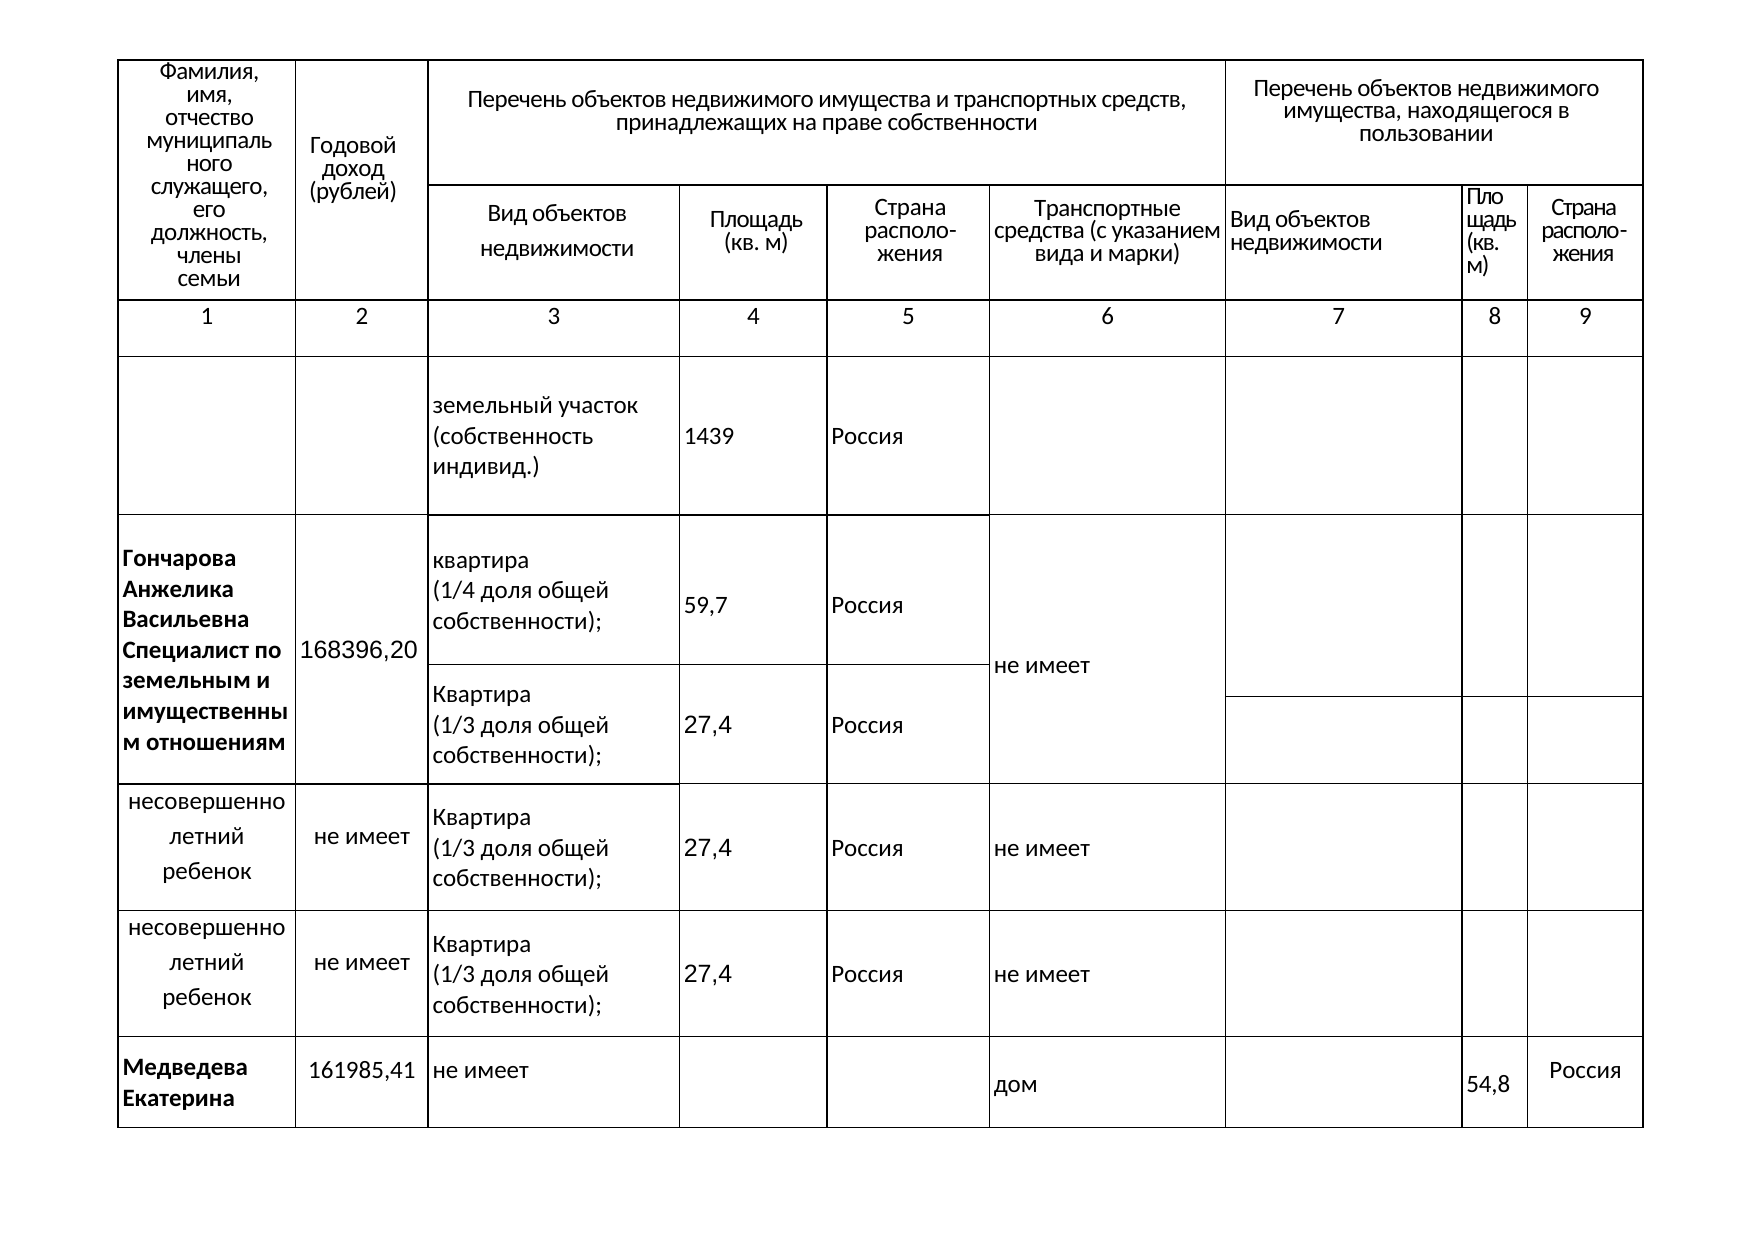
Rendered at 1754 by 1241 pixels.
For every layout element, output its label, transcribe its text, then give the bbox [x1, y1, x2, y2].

table_cell 6 [990, 301, 1225, 356]
table_cell 7 [1226, 301, 1461, 356]
table_cell Площадь (кв. м) [680, 186, 826, 299]
table_cell не имеет [990, 515, 1225, 783]
table_cell Площадь (кв. м) [1463, 186, 1527, 299]
table_cell [1226, 515, 1461, 696]
table_cell [1226, 911, 1461, 1036]
table_cell [1463, 784, 1527, 910]
table_cell Россия [828, 357, 989, 514]
table_cell [1226, 697, 1461, 783]
table_cell [1463, 515, 1527, 696]
table_header Фамилия, имя, отчество муниципального служащего, его должность, члены семьи [119, 61, 295, 299]
table_header Перечень объектов недвижимого имущества, находящегося в пользовании [1226, 61, 1642, 184]
table_cell 161985,41 [296, 1037, 427, 1127]
table_cell Россия [828, 516, 989, 664]
table_cell [1528, 911, 1642, 1036]
table_cell Транспортные средства (с указанием вида и марки) [990, 186, 1225, 299]
table_cell 2 [296, 301, 427, 356]
table_cell [1463, 911, 1527, 1036]
table_cell Гончарова Анжелика Васильевна Специалист по земельным и имущественным отношениям [119, 515, 295, 783]
table_cell [1463, 697, 1527, 783]
table_header Перечень объектов недвижимого имущества и транспортных средств, принадлежащих на праве собственности [429, 61, 1225, 184]
table_cell Вид объектов недвижимости [429, 186, 679, 299]
table_cell [1226, 784, 1461, 910]
table_cell [1528, 697, 1642, 783]
table_cell [828, 1037, 989, 1127]
table_cell несовершеннолетний ребенок [119, 785, 295, 910]
table_cell 59,7 [680, 516, 826, 664]
table_cell Россия [1528, 1037, 1642, 1127]
table_cell [1528, 515, 1642, 696]
table_cell Квартира (1/3 доля общей собственности); [429, 785, 679, 910]
table_cell дом [990, 1037, 1225, 1127]
table_cell 8 [1463, 301, 1527, 356]
table_cell 3 [429, 301, 679, 356]
table_cell 168396,20 [296, 515, 427, 783]
table_cell Россия [828, 665, 989, 783]
table_cell 27,4 [680, 911, 826, 1036]
table_cell Квартира (1/3 доля общей собственности); [429, 665, 679, 783]
table_cell не имеет [990, 911, 1225, 1036]
table_cell не имеет [296, 785, 427, 910]
table_cell не имеет [296, 911, 427, 1036]
table_cell не имеет [429, 1037, 679, 1127]
table_cell квартира (1/4 доля общей собственности); [429, 516, 679, 664]
table_cell земельный участок (собственность индивид.) [429, 357, 679, 514]
table_cell Россия [828, 784, 989, 910]
table_cell 4 [680, 301, 826, 356]
table_cell [680, 1037, 826, 1127]
table_cell [1226, 1037, 1461, 1127]
table_cell 1 [119, 301, 295, 356]
table_header Годовой доход (рублей) [296, 61, 427, 299]
table_cell 27,4 [680, 784, 826, 910]
table_cell 27,4 [680, 665, 826, 783]
table_cell Медведева Екатерина Александровна Специалист по муниципал. хозяйству [119, 1037, 295, 1127]
table_cell не имеет [990, 784, 1225, 910]
table_cell 5 [828, 301, 989, 356]
table_cell 1439 [680, 357, 826, 514]
table_cell 9 [1528, 301, 1642, 356]
table_cell Вид объектов недвижимости [1226, 186, 1461, 299]
table_cell несовершеннолетний ребенок [119, 911, 295, 1036]
table_cell Квартира (1/3 доля общей собственности); [429, 911, 679, 1036]
table_cell Россия [828, 911, 989, 1036]
table_cell [1528, 784, 1642, 910]
table_cell Страна расположения [1528, 186, 1642, 299]
table_cell 54,8 [1463, 1037, 1527, 1127]
table_cell Страна расположения [828, 186, 989, 299]
